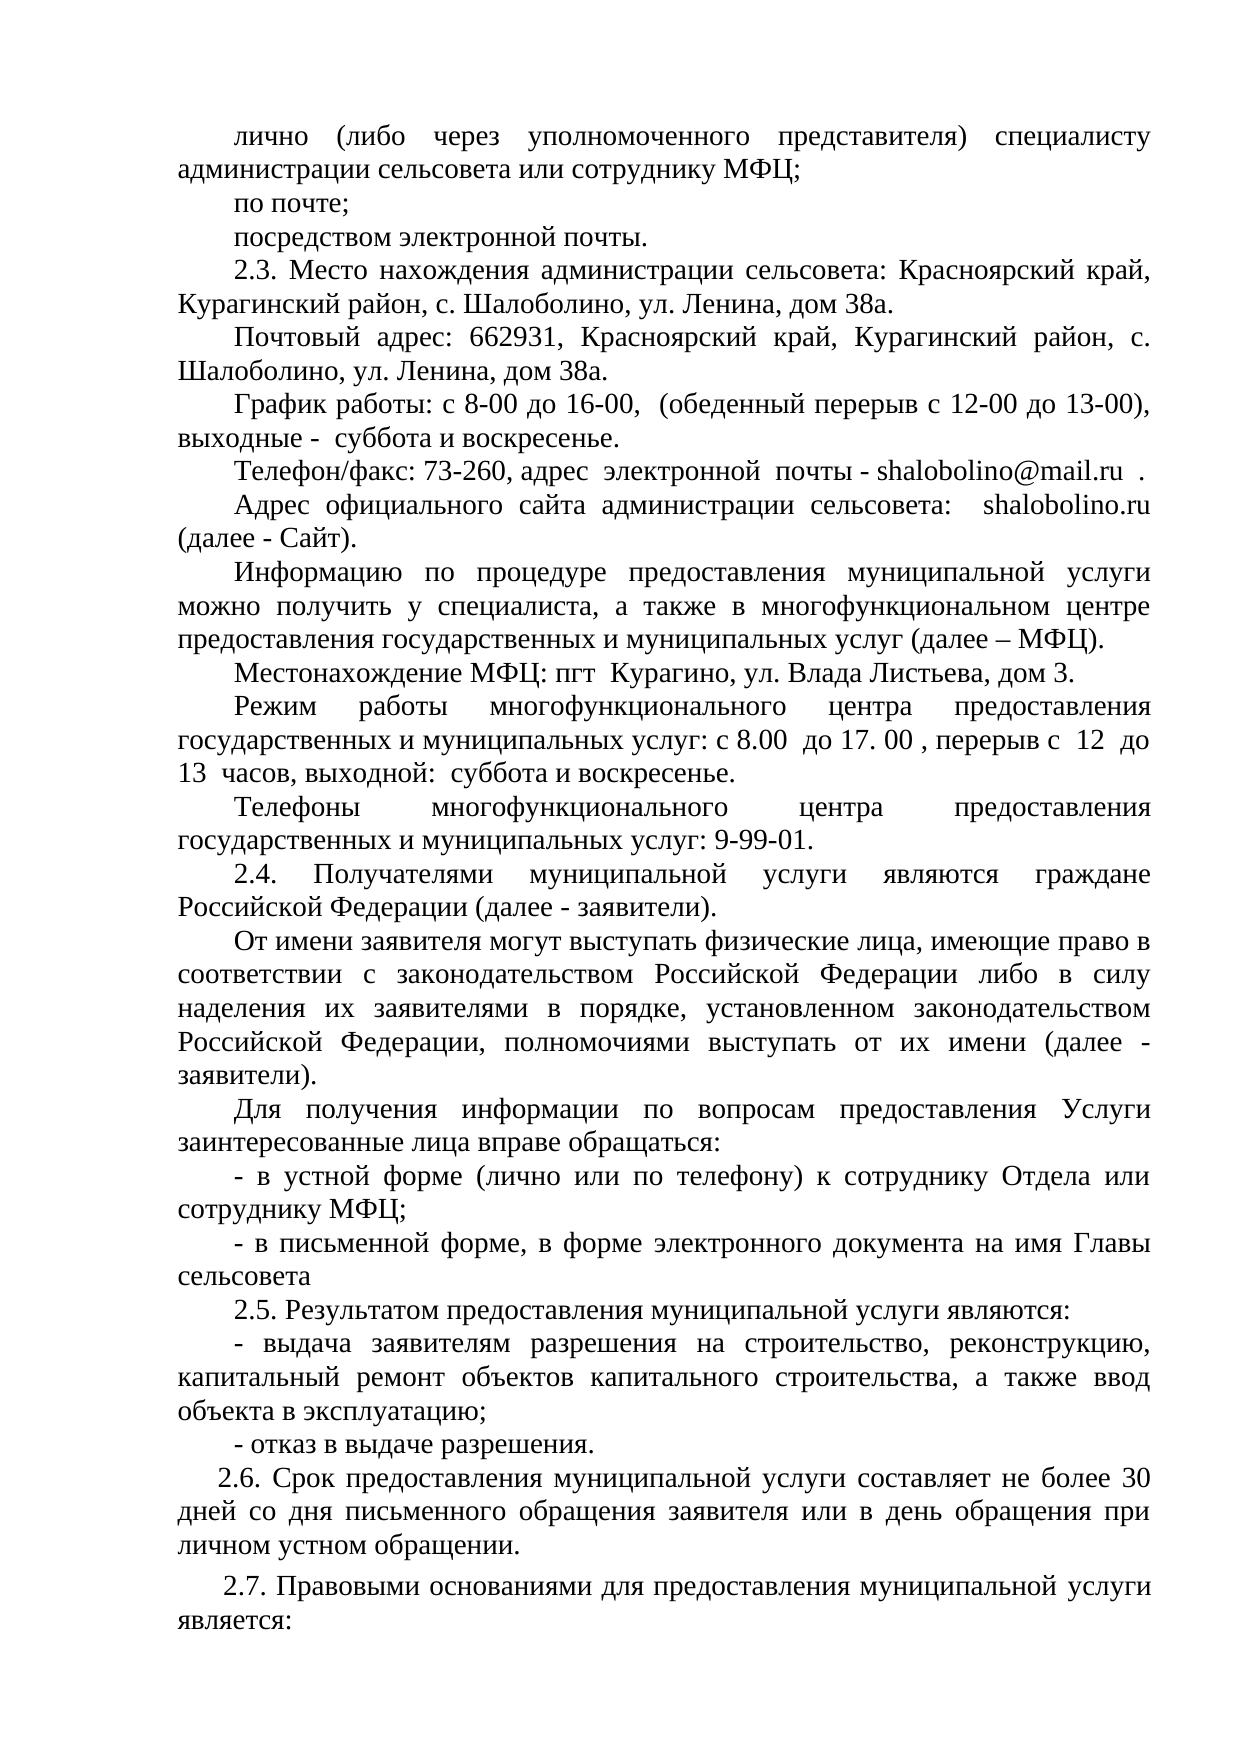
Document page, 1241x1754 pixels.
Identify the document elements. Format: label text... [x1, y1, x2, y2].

text по почте; [177, 185, 1152, 219]
text От имени заявителя могут выступать физические лица, имеющие право в соответствии с законодательством Российской Федерации либо в силу наделения их заявителями в порядке, установленном законодательством Российской Федерации, полномочиями выступать от их имени (далее - заявители). [177, 923, 1152, 1091]
text Информацию по процедуре предоставления муниципальной услуги можно получить у специалиста, а также в многофункциональном центре предоставления государственных и муниципальных услуг (далее – МФЦ). [177, 554, 1152, 655]
text 2.6. Срок предоставления муниципальной услуги составляет не более 30 дней со дня письменного обращения заявителя или в день обращения при личном устном обращении. [177, 1460, 1152, 1560]
text Почтовый адрес: 662931, Красноярский край, Курагинский район, с. Шалоболино, ул. Ленина, дом 38а. [177, 319, 1152, 386]
text График работы: с 8-00 до 16-00, (обеденный перерыв с 12-00 до 13-00), выходные - суббота и воскресенье. [177, 386, 1152, 453]
text - в устной форме (лично или по телефону) к сотруднику Отдела или сотруднику МФЦ; [177, 1158, 1152, 1225]
text лично (либо через уполномоченного представителя) специалисту администрации сельсовета или сотруднику МФЦ; [177, 118, 1152, 185]
text Адрес официального сайта администрации сельсовета: shalobolino.ru (далее - Сайт). [177, 487, 1152, 554]
text 2.5. Результатом предоставления муниципальной услуги являются: [177, 1292, 1152, 1326]
text 2.4. Получателями муниципальной услуги являются граждане Российской Федерации (далее - заявители). [177, 856, 1152, 923]
text Телефон/факс: 73-260, адрес электронной почты - shalobolino@mail.ru . [177, 453, 1152, 487]
text Для получения информации по вопросам предоставления Услуги заинтересованные лица вправе обращаться: [177, 1091, 1152, 1158]
text 2.3. Место нахождения администрации сельсовета: Красноярский край, Курагинский район, с. Шалоболино, ул. Ленина, дом 38а. [177, 252, 1152, 319]
text Телефоны многофункционального центра предоставления государственных и муниципальных услуг: 9-99-01. [177, 789, 1152, 856]
text посредством электронной почты. [177, 219, 1152, 252]
text Местонахождение МФЦ: пгт Курагино, ул. Влада Листьева, дом 3. [177, 655, 1152, 688]
text - в письменной форме, в форме электронного документа на имя Главы сельсовета [177, 1225, 1152, 1292]
text 2.7. Правовыми основаниями для предоставления муниципальной услуги является: [177, 1568, 1152, 1635]
text - выдача заявителям разрешения на строительство, реконструкцию, капитальный ремонт объектов капитального строительства, а также ввод объекта в эксплуатацию; [177, 1326, 1152, 1426]
text Режим работы многофункционального центра предоставления государственных и муниципальных услуг: с 8.00 до 17. 00 , перерыв с 12 до 13 часов, выходной: суббота и воскресенье. [177, 688, 1152, 789]
text - отказ в выдаче разрешения. [177, 1426, 1152, 1460]
